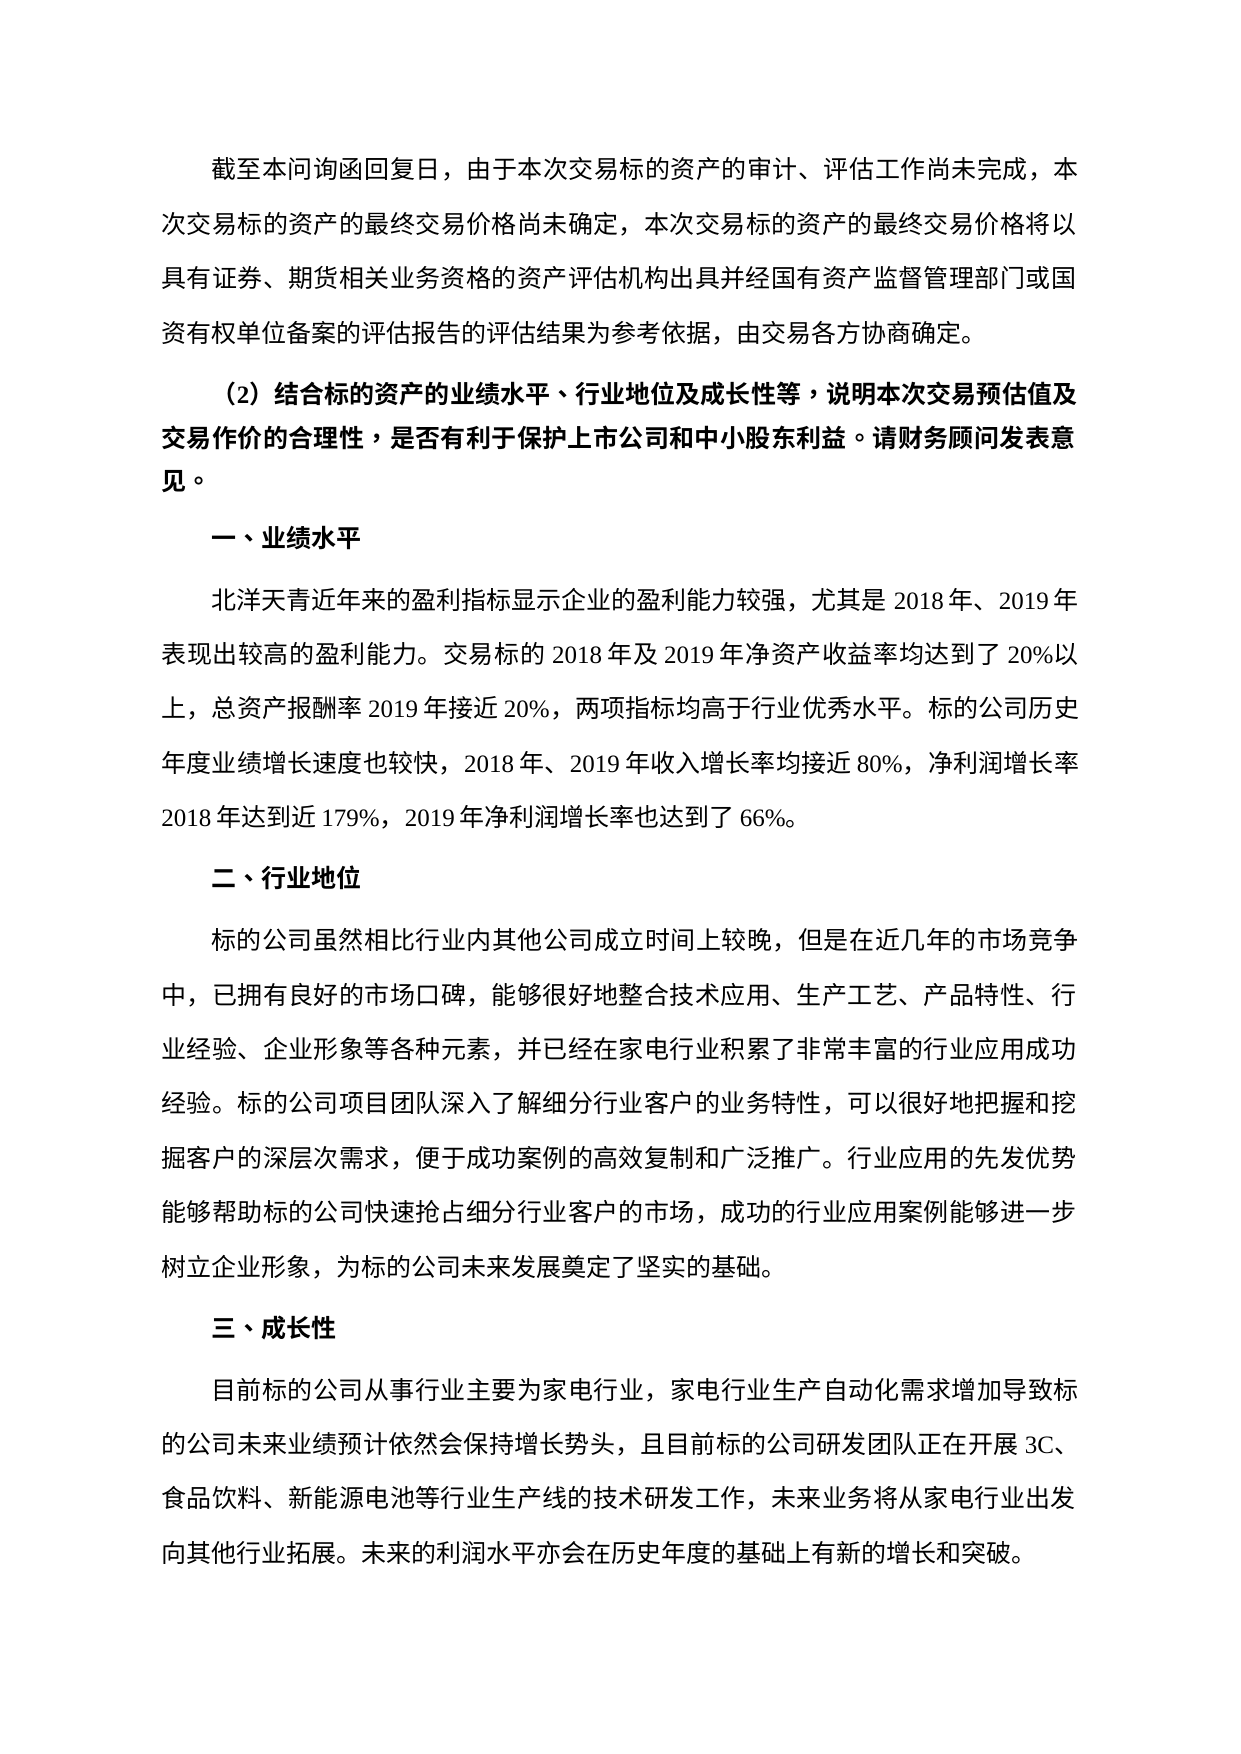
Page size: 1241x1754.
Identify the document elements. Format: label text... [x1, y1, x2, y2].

text 截至本问询函回复日，由于本次交易标的资产的审计、评估工作尚未完成，本次交易标的资产的最终交易价格尚未确定，本次交易标的资产的最终交易价格将以具有证券、期货相关业务资格的资产评估机构出具并经国有资产监督管理部门或国资有权单位备案的评估报告的评估结果为参考依据，由交易各方协商确定。 [161, 150, 1079, 349]
text 一、业绩水平 [161, 524, 1079, 553]
text 二、行业地位 [161, 864, 1079, 894]
text 北洋天青近年来的盈利指标显示企业的盈利能力较强，尤其是2018年、2019年表现出较高的盈利能力。交易标的2018年及2019年净资产收益率均达到了20%以上，总资产报酬率2019年接近20%，两项指标均高于行业优秀水平。标的公司历史年度业绩增长速度也较快，2018年、2019年收入增长率均接近80%，净利润增长率2018年达到近179%，2019年净利润增长率也达到了66%。 [161, 580, 1079, 834]
text 三、成长性 [161, 1314, 1079, 1343]
text 目前标的公司从事行业主要为家电行业，家电行业生产自动化需求增加导致标的公司未来业绩预计依然会保持增长势头，且目前标的公司研发团队正在开展3C、食品饮料、新能源电池等行业生产线的技术研发工作，未来业务将从家电行业出发向其他行业拓展。未来的利润水平亦会在历史年度的基础上有新的增长和突破。 [161, 1370, 1079, 1569]
text （2）结合标的资产的业绩水平、行业地位及成长性等，说明本次交易预估值及交易作价的合理性，是否有利于保护上市公司和中小股东利益。请财务顾问发表意见。 [161, 380, 1079, 497]
text 标的公司虽然相比行业内其他公司成立时间上较晚，但是在近几年的市场竞争中，已拥有良好的市场口碑，能够很好地整合技术应用、生产工艺、产品特性、行业经验、企业形象等各种元素，并已经在家电行业积累了非常丰富的行业应用成功经验。标的公司项目团队深入了解细分行业客户的业务特性，可以很好地把握和挖掘客户的深层次需求，便于成功案例的高效复制和广泛推广。行业应用的先发优势能够帮助标的公司快速抢占细分行业客户的市场，成功的行业应用案例能够进一步树立企业形象，为标的公司未来发展奠定了坚实的基础。 [161, 921, 1079, 1283]
